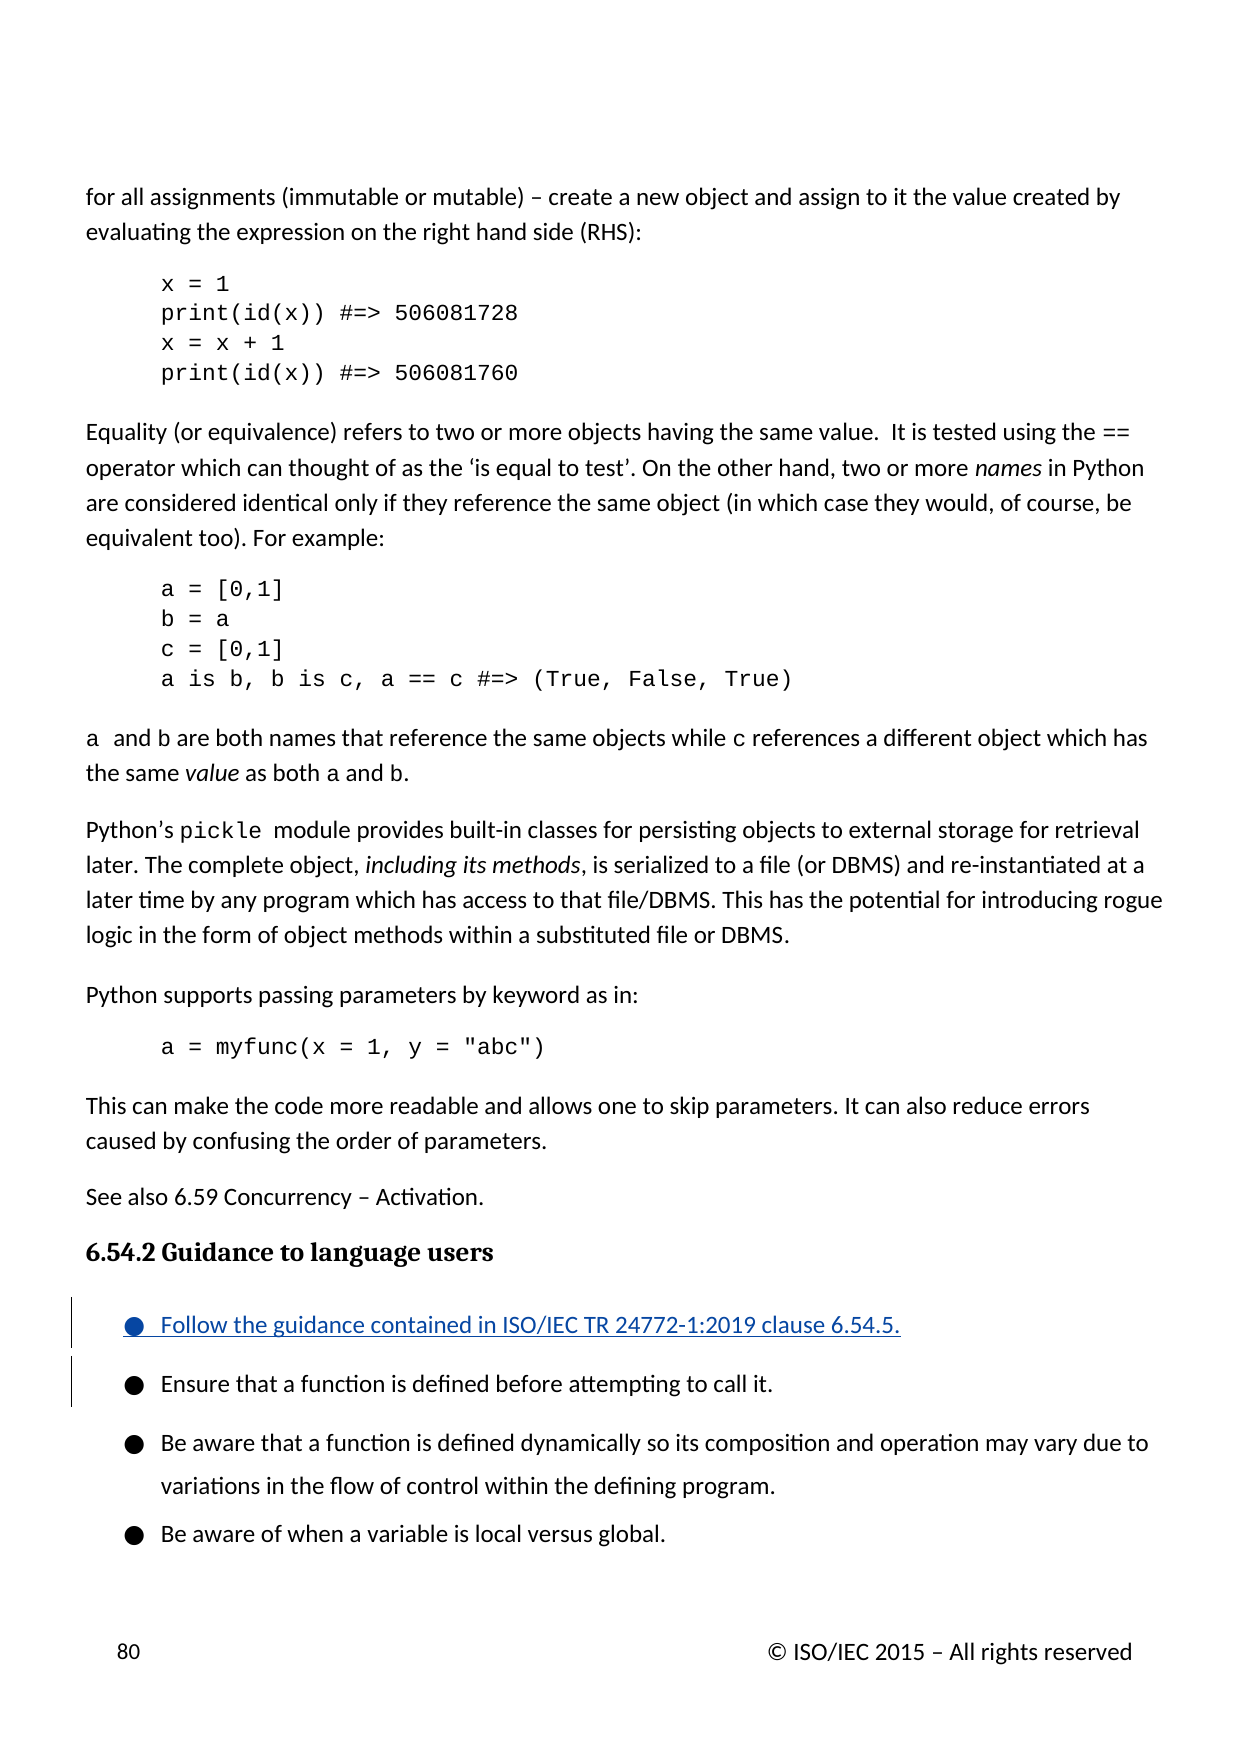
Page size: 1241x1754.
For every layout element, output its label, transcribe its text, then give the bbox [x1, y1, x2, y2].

text a and b are both names that reference the same objects while c references a different object which has the same value as both a and b. [86, 722, 1164, 788]
text b = a [86, 607, 1164, 633]
text Python’s pickle module provides built-in classes for persisting objects to external storage for retrieval later. The complete object, including its methods, is serialized to a file (or DBMS) and re-instantiated at a later time by any program which has access to that file/DBMS. This has the potential for introducing rogue logic in the form of object methods within a substituted file or DBMS. [86, 814, 1164, 950]
text c = [0,1] [86, 637, 1164, 663]
text a = [0,1] [86, 578, 1164, 603]
text a = myfunc(x = 1, y = "abc") [86, 1035, 1164, 1061]
text Equality (or equivalence) refers to two or more objects having the same value. It is tested using the == operator which can thought of as the ‘is equal to test’. On the other hand, two or more names in Python are considered identical only if they reference the same object (in which case they would, of course, be equivalent too). For example: [86, 416, 1164, 552]
text See also 6.59 Concurrency – Activation. [86, 1181, 1164, 1212]
text print(id(x)) #=> 506081728 [86, 302, 1164, 328]
list Be aware that a function is defined dynamically so its composition and operation may vary due to variations in the flow of control within the defining program. [123, 1415, 1164, 1501]
text print(id(x)) #=> 506081760 [86, 361, 1164, 387]
text x = x + 1 [86, 332, 1164, 357]
text Python supports passing parameters by keyword as in: [86, 979, 1164, 1010]
text a is b, b is c, a == c #=> (True, False, True) [86, 667, 1164, 693]
list Ensure that a function is defined before attempting to call it. [123, 1356, 1164, 1407]
text This can make the code more readable and allows one to skip parameters. It can also reduce errors caused by confusing the order of parameters. [86, 1090, 1164, 1156]
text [86, 181, 1164, 247]
list Be aware of when a variable is local versus global. [123, 1505, 1164, 1557]
text x = 1 [86, 272, 1164, 298]
subtitle 6.54.2 Guidance to language users [86, 1237, 1164, 1268]
